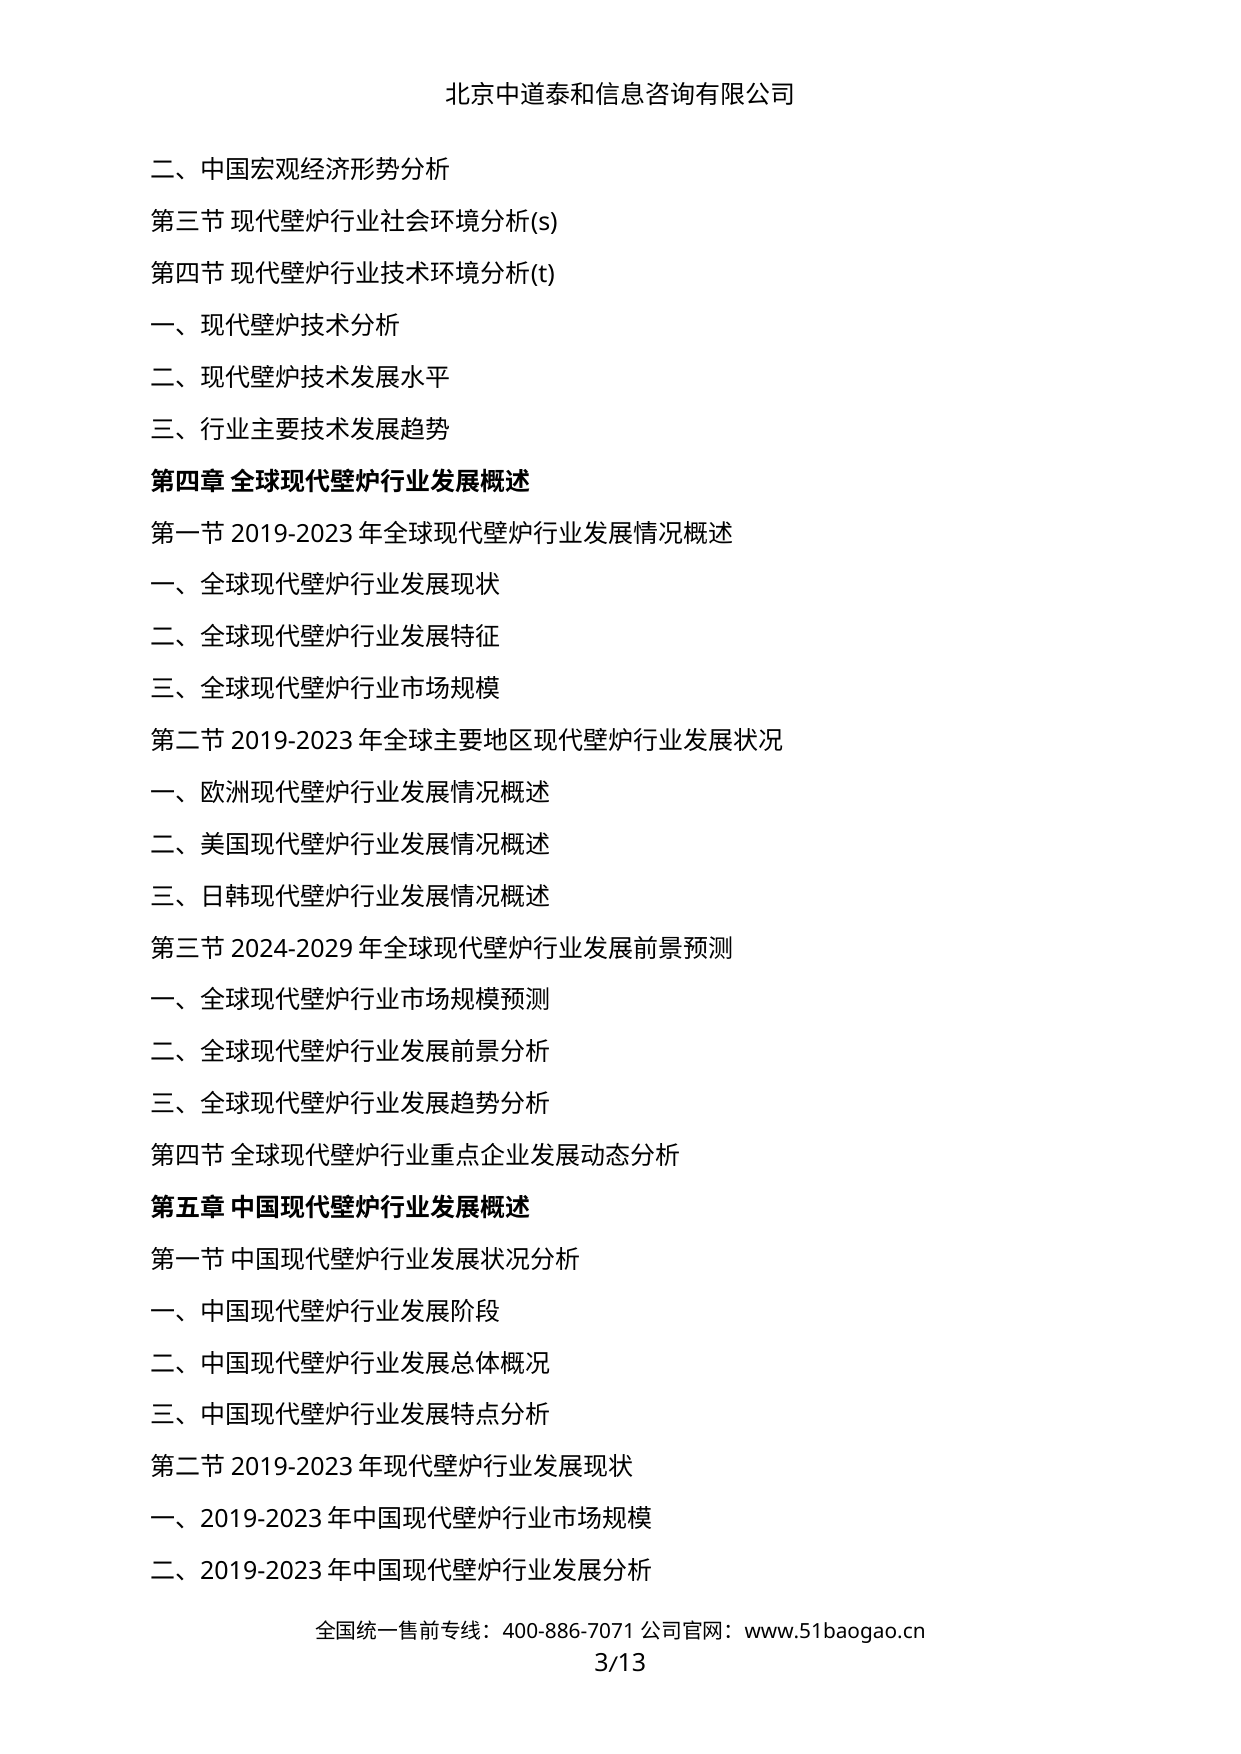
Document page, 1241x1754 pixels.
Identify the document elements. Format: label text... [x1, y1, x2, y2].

text 三、全球现代壁炉行业市场规模 [150, 669, 1090, 705]
text 三、行业主要技术发展趋势 [150, 409, 1090, 446]
text 第一节 2019-2023年全球现代壁炉行业发展情况概述 [150, 513, 1090, 549]
text 第二节 2019-2023年全球主要地区现代壁炉行业发展状况 [150, 721, 1090, 757]
text 第五章 中国现代壁炉行业发展概述 [150, 1187, 1090, 1224]
text 二、现代壁炉技术发展水平 [150, 357, 1090, 394]
text 三、日韩现代壁炉行业发展情况概述 [150, 876, 1090, 912]
text 二、全球现代壁炉行业发展前景分析 [150, 1032, 1090, 1068]
text 三、中国现代壁炉行业发展特点分析 [150, 1395, 1090, 1431]
text 一、2019-2023年中国现代壁炉行业市场规模 [150, 1499, 1090, 1535]
text 二、中国宏观经济形势分析 [150, 150, 1090, 186]
text 一、中国现代壁炉行业发展阶段 [150, 1291, 1090, 1327]
text 第一节 中国现代壁炉行业发展状况分析 [150, 1239, 1090, 1276]
text 二、全球现代壁炉行业发展特征 [150, 617, 1090, 653]
text 二、2019-2023年中国现代壁炉行业发展分析 [150, 1551, 1090, 1587]
text 第三节 现代壁炉行业社会环境分析(s) [150, 202, 1090, 238]
text 第四章 全球现代壁炉行业发展概述 [150, 461, 1090, 497]
text 第四节 现代壁炉行业技术环境分析(t) [150, 254, 1090, 290]
text 一、现代壁炉技术分析 [150, 306, 1090, 342]
text 一、全球现代壁炉行业市场规模预测 [150, 980, 1090, 1016]
text 一、欧洲现代壁炉行业发展情况概述 [150, 772, 1090, 809]
text 第二节 2019-2023年现代壁炉行业发展现状 [150, 1447, 1090, 1483]
text 二、美国现代壁炉行业发展情况概述 [150, 824, 1090, 861]
text 三、全球现代壁炉行业发展趋势分析 [150, 1084, 1090, 1120]
text 二、中国现代壁炉行业发展总体概况 [150, 1343, 1090, 1379]
text 一、全球现代壁炉行业发展现状 [150, 565, 1090, 601]
text 第三节 2024-2029年全球现代壁炉行业发展前景预测 [150, 928, 1090, 964]
text 第四节 全球现代壁炉行业重点企业发展动态分析 [150, 1136, 1090, 1172]
